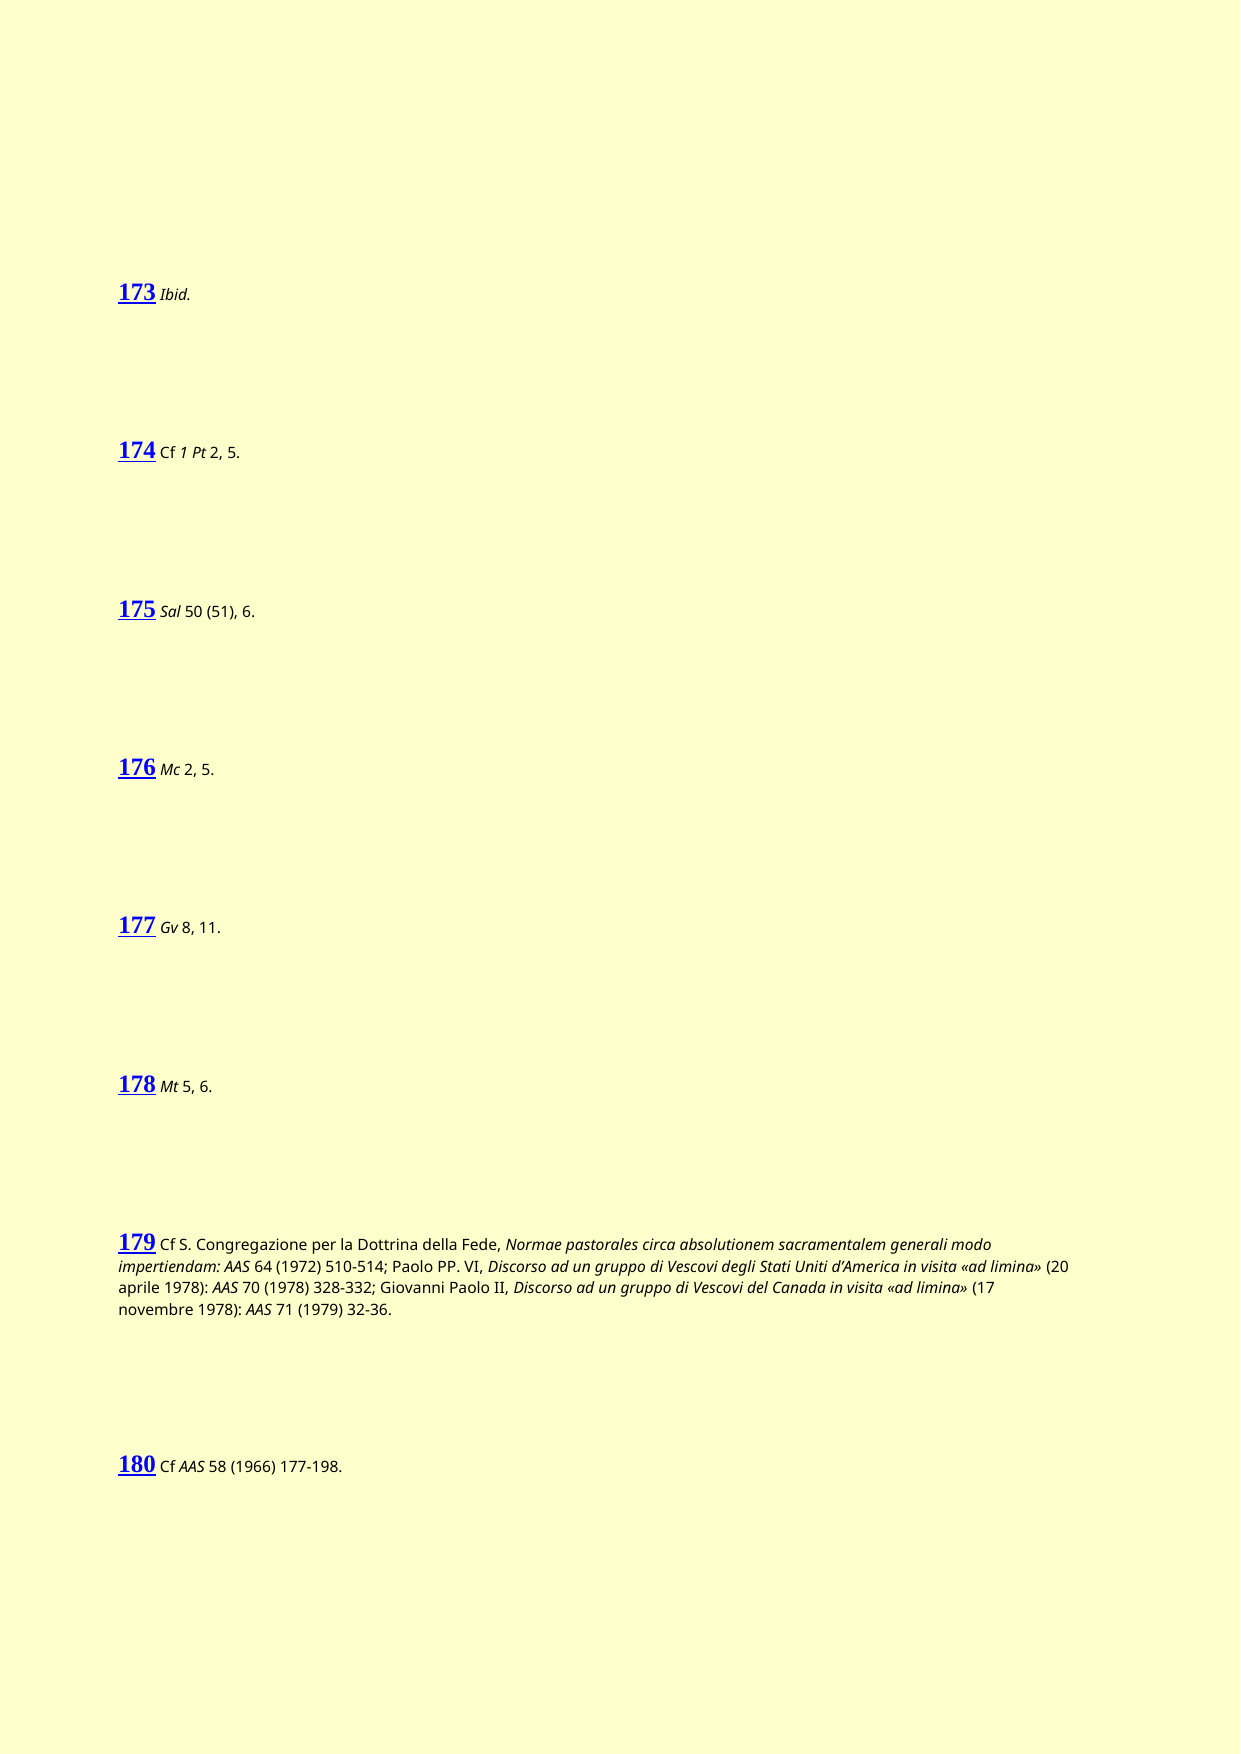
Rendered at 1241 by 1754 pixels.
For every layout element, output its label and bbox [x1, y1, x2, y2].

table_header [118, 148, 1070, 1608]
